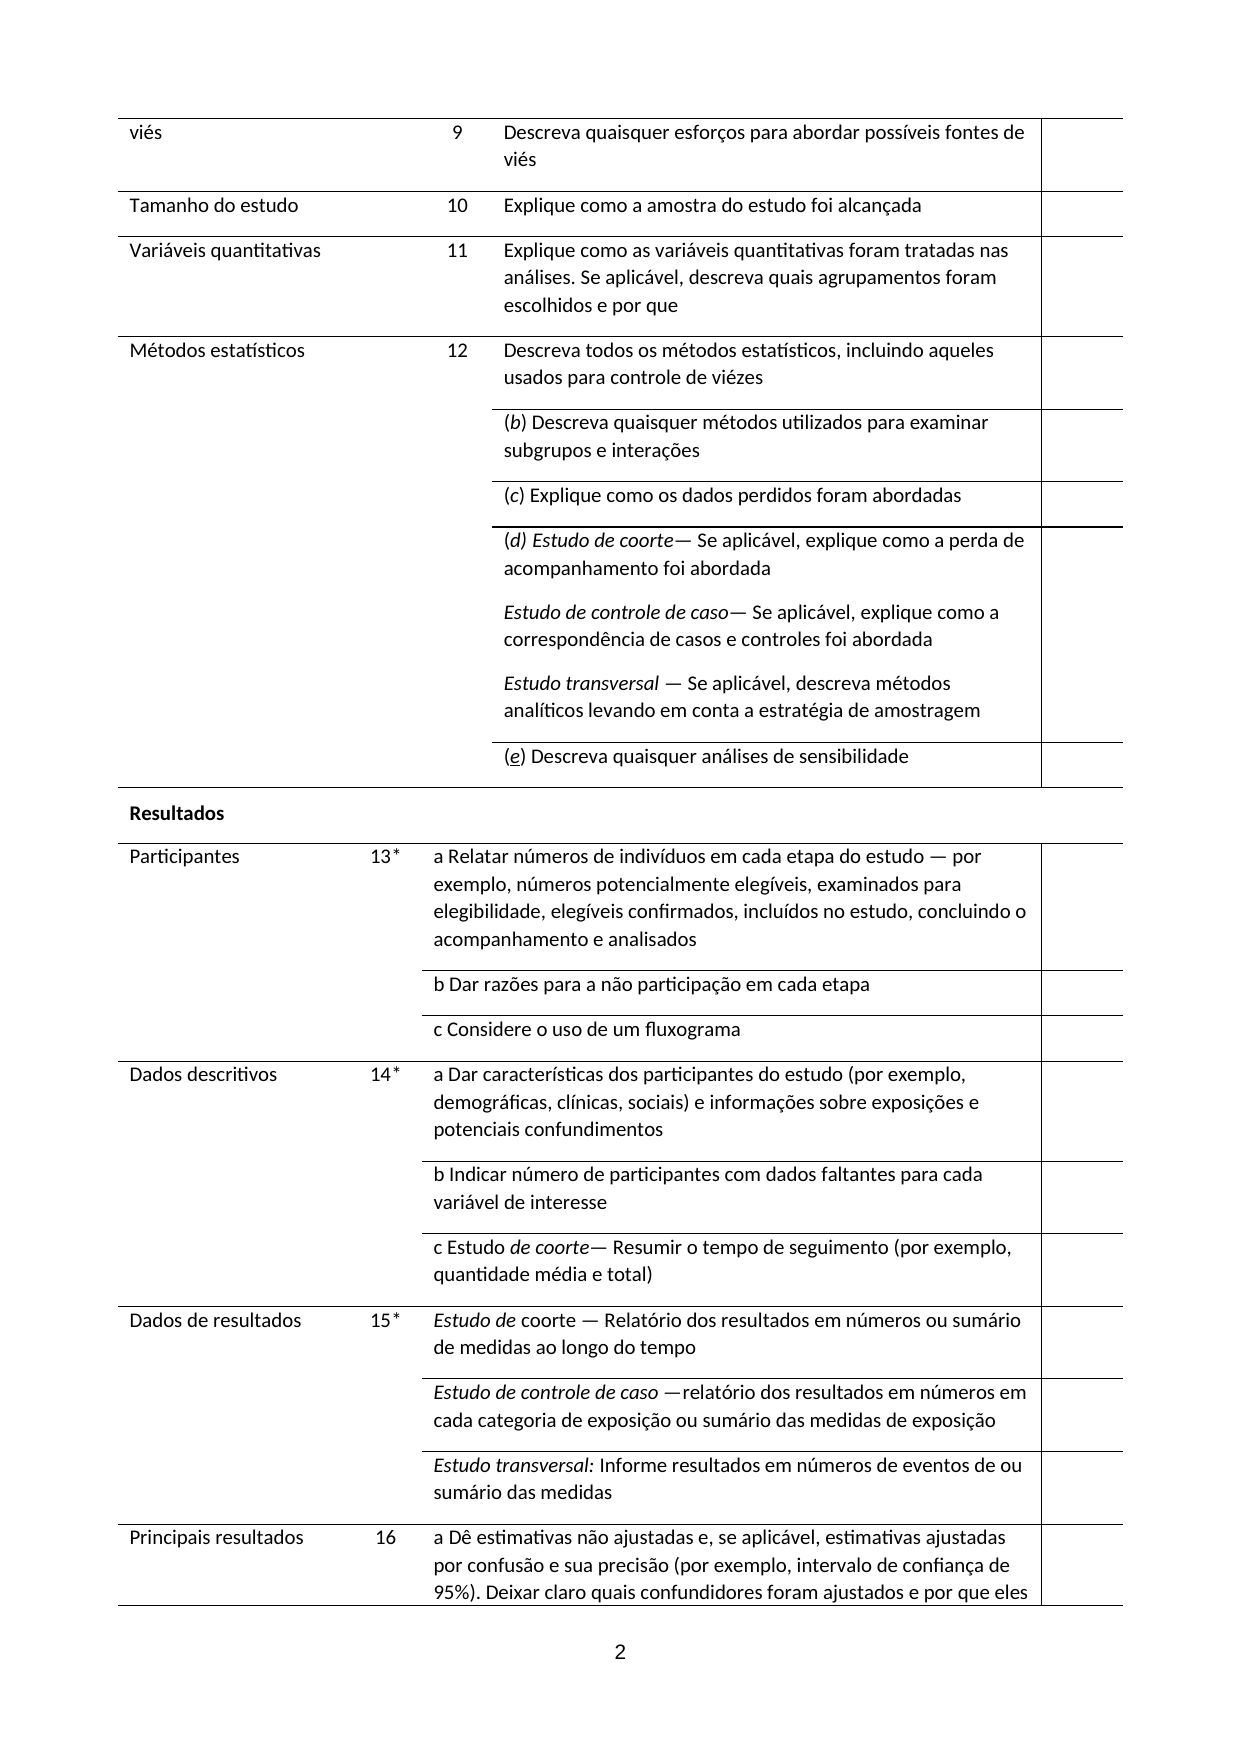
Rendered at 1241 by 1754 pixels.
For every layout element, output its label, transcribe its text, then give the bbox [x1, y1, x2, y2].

table_cell Explique como as variáveis quantitativas foram tratadas nas análises. Se aplicável, descreva quais agrupamentos foram escolhidos e por que [492, 237, 1041, 336]
table_cell Explique como a amostra do estudo foi alcançada [492, 192, 1041, 236]
table_cell c Considere o uso de um fluxograma [422, 1016, 1041, 1061]
table_cell [1042, 237, 1122, 336]
table_cell Descreva quaisquer esforços para abordar possíveis fontes de viés [492, 119, 1041, 191]
table_cell [1042, 410, 1122, 481]
table_cell Estudo de controle de caso —relatório dos resultados em números em cada categoria de exposição ou sumário das medidas de exposição [422, 1379, 1041, 1451]
table_cell [1042, 844, 1122, 970]
table_cell [1042, 971, 1122, 1015]
table_cell 12 [422, 337, 492, 787]
table_cell [1042, 528, 1122, 742]
table_cell Variáveis quantitativas [118, 237, 422, 336]
table_cell [1042, 337, 1122, 408]
table_cell viés [118, 119, 422, 191]
table_cell a Relatar números de indivíduos em cada etapa do estudo — por exemplo, números potencialmente elegíveis, examinados para elegibilidade, elegíveis confirmados, incluídos no estudo, concluindo o acompanhamento e analisados [422, 844, 1041, 970]
table_cell 9 [422, 119, 492, 191]
table_cell Descreva todos os métodos estatísticos, incluindo aqueles usados para controle de viézes [492, 337, 1041, 408]
table_cell Dados de resultados [118, 1307, 349, 1523]
table_cell [1042, 119, 1122, 191]
table_cell [1042, 482, 1122, 526]
table_cell [1042, 192, 1122, 236]
table_cell [1042, 743, 1122, 787]
table_cell [1042, 1016, 1122, 1061]
table_cell 10 [422, 192, 492, 236]
table_cell (e) Descreva quaisquer análises de sensibilidade [492, 743, 1041, 787]
table_cell [1042, 1062, 1122, 1161]
table_cell Dados descritivos [118, 1062, 349, 1306]
table_cell 13* [349, 844, 422, 1061]
table_cell [1042, 1162, 1122, 1233]
table_cell c Estudo de coorte— Resumir o tempo de seguimento (por exemplo, quantidade média e total) [422, 1234, 1041, 1306]
table_cell Resultados [118, 788, 1122, 843]
table_cell [1042, 1452, 1122, 1523]
table_cell Métodos estatísticos [118, 337, 422, 787]
table_cell 14* [349, 1062, 422, 1306]
table_cell Participantes [118, 844, 349, 1061]
table_cell [1042, 1525, 1122, 1605]
table_cell (c) Explique como os dados perdidos foram abordadas [492, 482, 1041, 526]
table_cell [1042, 1379, 1122, 1451]
table_cell a Dar características dos participantes do estudo (por exemplo, demográficas, clínicas, sociais) e informações sobre exposições e potenciais confundimentos [422, 1062, 1041, 1161]
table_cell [118, 1525, 349, 1605]
table_cell (d) Estudo de coorte— Se aplicável, explique como a perda de acompanhamento foi abordada Estudo de controle de caso— Se aplicável, explique como a correspondência de casos e controles foi abordada Estudo transversal — Se aplicável, descreva métodos analíticos levando em conta a estratégia de amostragem [492, 528, 1041, 742]
table_cell (b) Descreva quaisquer métodos utilizados para examinar subgrupos e interações [492, 410, 1041, 481]
table_cell 11 [422, 237, 492, 336]
table_cell 16 [349, 1525, 422, 1605]
table_cell Estudo de coorte — Relatório dos resultados em números ou sumário de medidas ao longo do tempo [422, 1307, 1041, 1378]
table_cell Estudo transversal: Informe resultados em números de eventos de ou sumário das medidas [422, 1452, 1041, 1523]
table_cell b Dar razões para a não participação em cada etapa [422, 971, 1041, 1015]
table_cell [1042, 1234, 1122, 1306]
table_cell [1042, 1307, 1122, 1378]
table_cell 15* [349, 1307, 422, 1523]
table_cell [422, 1525, 1041, 1605]
table_cell b Indicar número de participantes com dados faltantes para cada variável de interesse [422, 1162, 1041, 1233]
table_cell Tamanho do estudo [118, 192, 422, 236]
